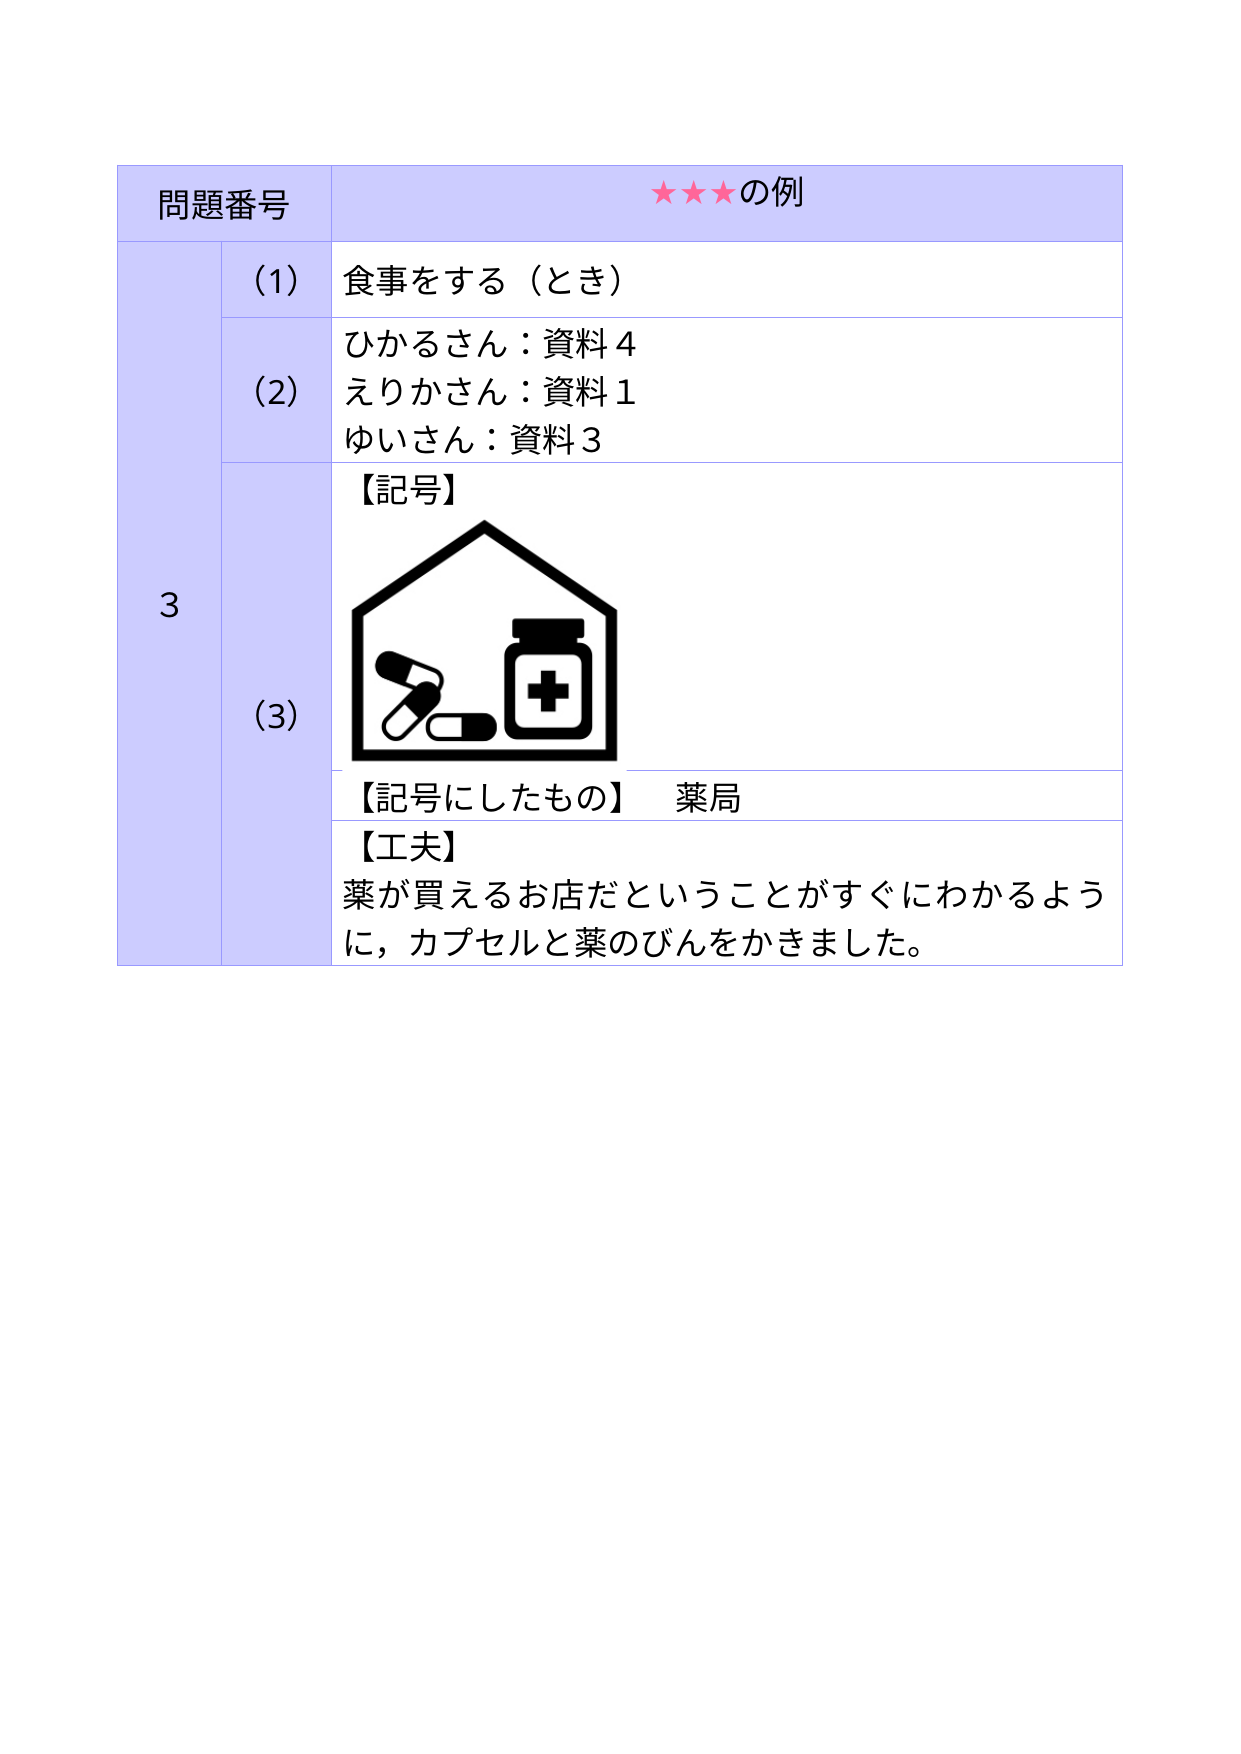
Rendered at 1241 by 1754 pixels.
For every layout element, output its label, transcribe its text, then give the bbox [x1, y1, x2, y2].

table_cell 食事をする（とき） [332, 242, 1122, 317]
picture [342, 511, 627, 771]
table_cell 【記号】 [332, 463, 1122, 770]
table_cell ３ [118, 242, 221, 965]
table_header ★★★の例 [332, 166, 1122, 241]
table_cell （3） [222, 463, 331, 965]
table_cell 【工夫】 薬が買えるお店だということがすぐにわかるように，カプセルと薬のびんをかきました。 [332, 821, 1122, 965]
table_cell 【記号にしたもの】 薬局 [332, 771, 1122, 819]
table_cell ひかるさん：資料４ えりかさん：資料１ ゆいさん：資料３ [332, 318, 1122, 462]
table_cell （2） [222, 318, 331, 462]
table_header 問題番号 [118, 166, 331, 241]
table_cell （1） [222, 242, 331, 317]
